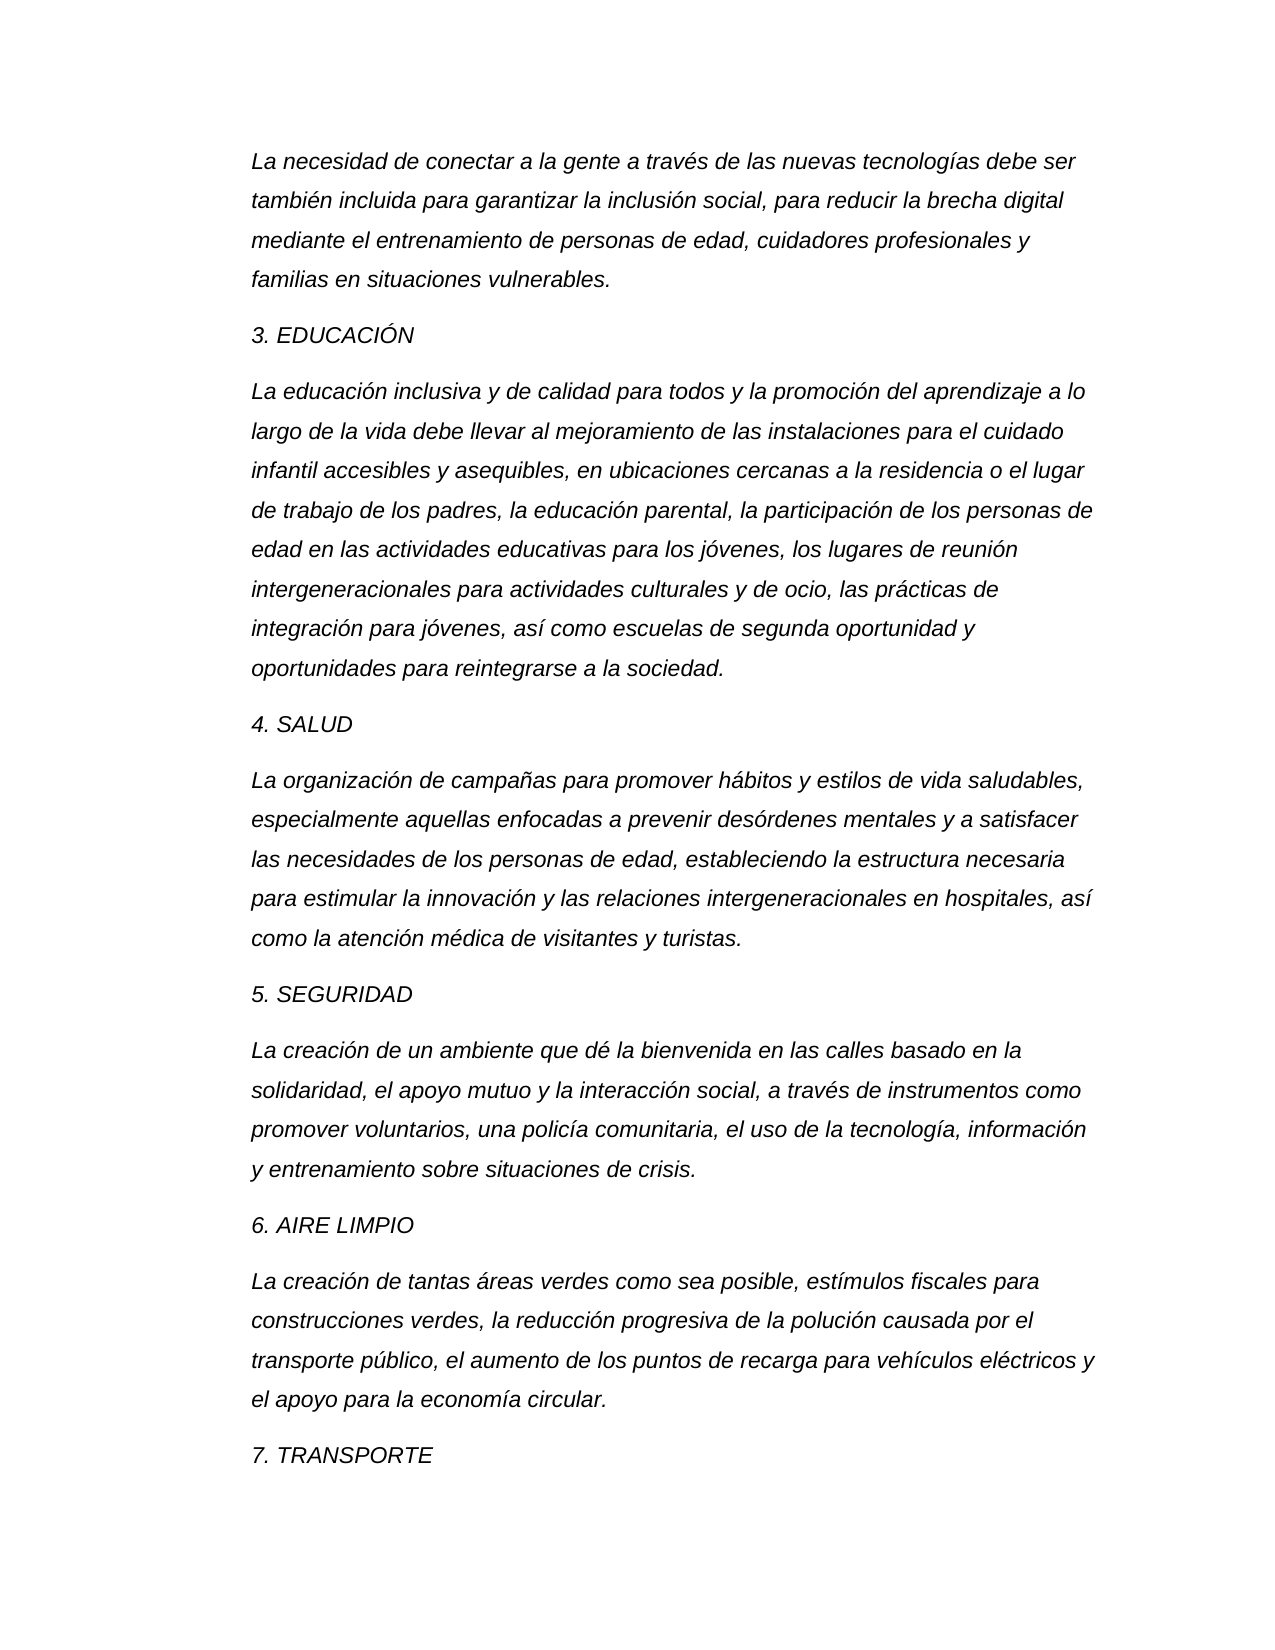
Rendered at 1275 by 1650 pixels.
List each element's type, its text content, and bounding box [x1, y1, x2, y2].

text 7. TRANSPORTE [251, 1442, 1098, 1469]
text La necesidad de conectar a la gente a través de las nuevas tecnologías debe ser también incluida para garantizar la inclusión social, para reducir la brecha digital mediante el entrenamiento de personas de edad, cuidadores profesionales y familias en situaciones vulnerables. [251, 148, 1098, 292]
text La creación de tantas áreas verdes como sea posible, estímulos fiscales para construcciones verdes, la reducción progresiva de la polución causada por el transporte público, el aumento de los puntos de recarga para vehículos eléctricos y el apoyo para la economía circular. [251, 1268, 1098, 1413]
text La educación inclusiva y de calidad para todos y la promoción del aprendizaje a lo largo de la vida debe llevar al mejoramiento de las instalaciones para el cuidado infantil accesibles y asequibles, en ubicaciones cercanas a la residencia o el lugar de trabajo de los padres, la educación parental, la participación de los personas de edad en las actividades educativas para los jóvenes, los lugares de reunión intergeneracionales para actividades culturales y de ocio, las prácticas de integración para jóvenes, así como escuelas de segunda oportunidad y oportunidades para reintegrarse a la sociedad. [251, 378, 1098, 681]
text 3. EDUCACIÓN [251, 322, 1098, 348]
text 6. AIRE LIMPIO [251, 1212, 1098, 1238]
text 4. SALUD [251, 711, 1098, 737]
text La creación de un ambiente que dé la bienvenida en las calles basado en la solidaridad, el apoyo mutuo y la interacción social, a través de instrumentos como promover voluntarios, una policía comunitaria, el uso de la tecnología, información y entrenamiento sobre situaciones de crisis. [251, 1037, 1098, 1182]
text 5. SEGURIDAD [251, 981, 1098, 1007]
text La organización de campañas para promover hábitos y estilos de vida saludables, especialmente aquellas enfocadas a prevenir desórdenes mentales y a satisfacer las necesidades de los personas de edad, estableciendo la estructura necesaria para estimular la innovación y las relaciones intergeneracionales en hospitales, así como la atención médica de visitantes y turistas. [251, 767, 1098, 951]
